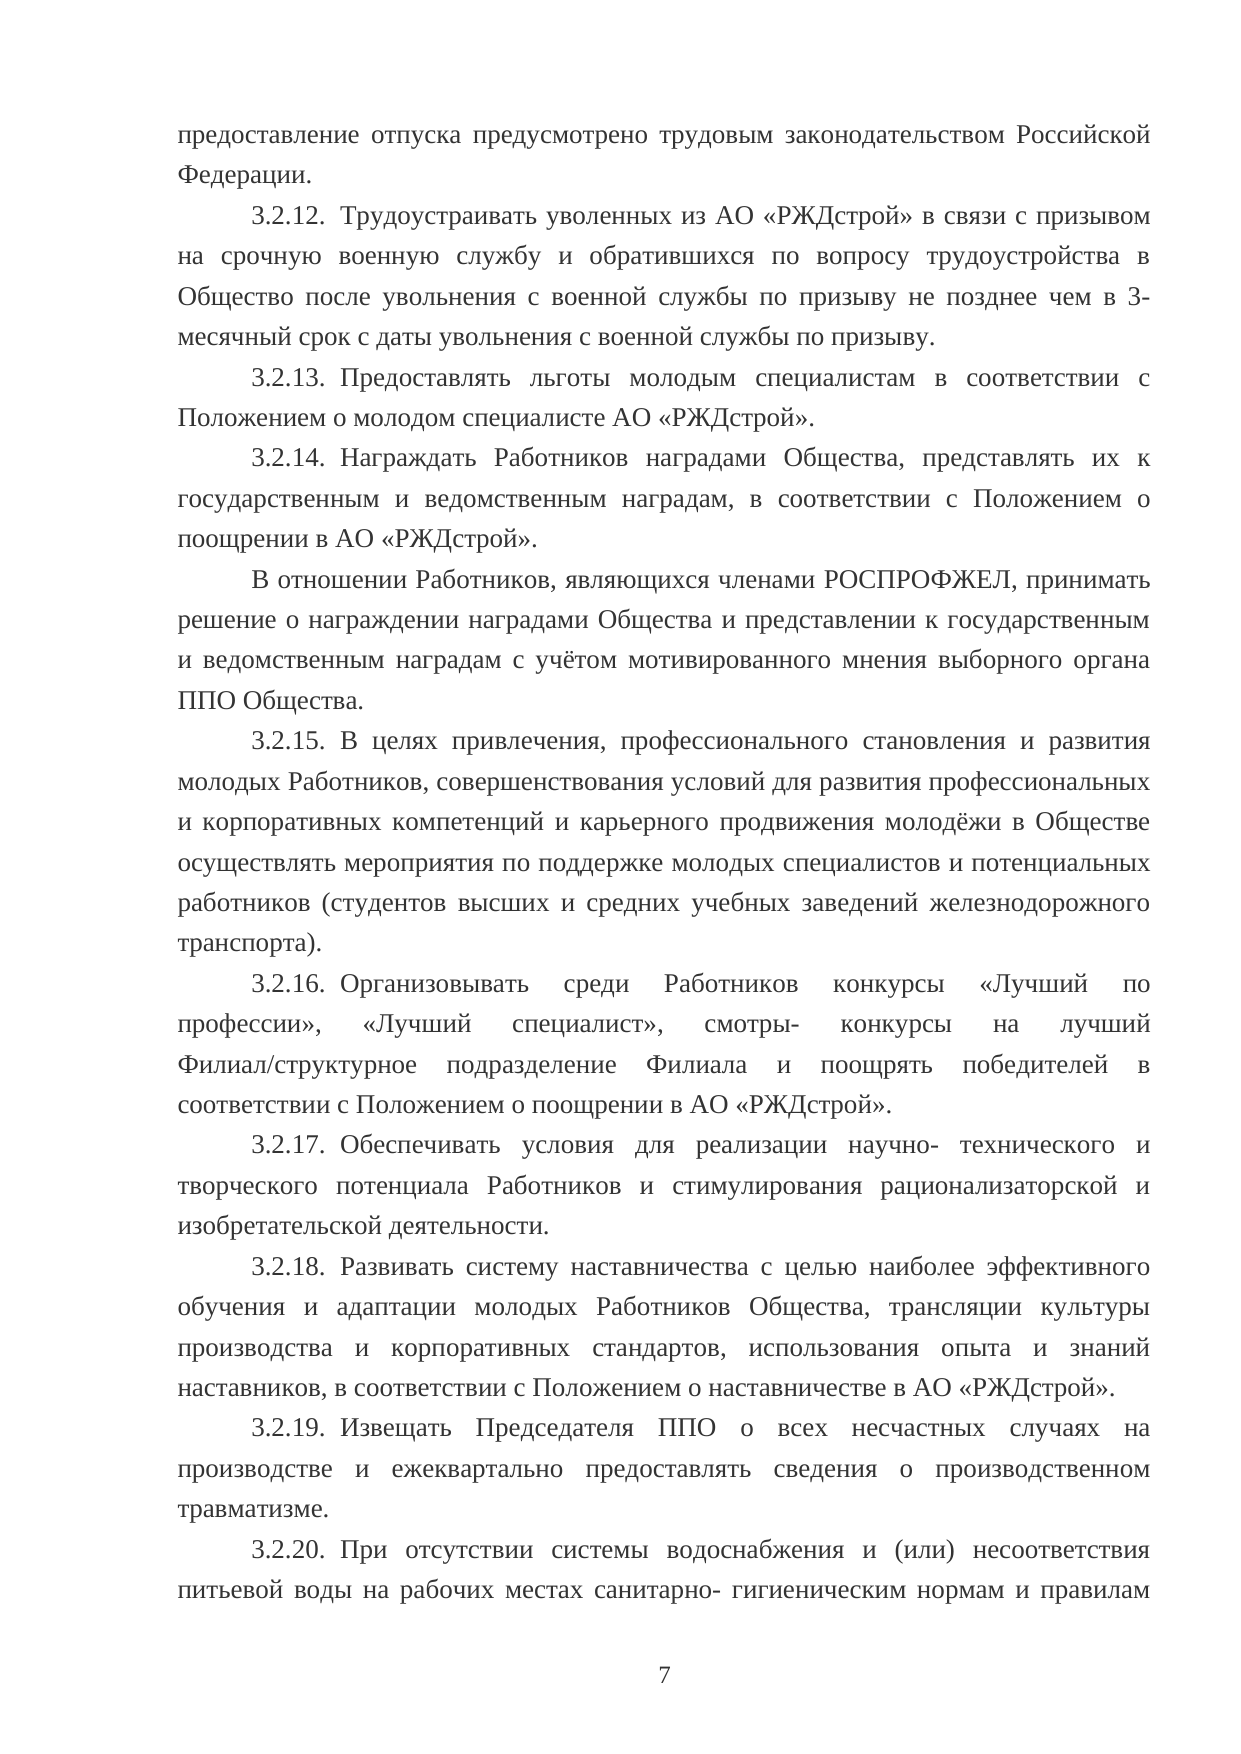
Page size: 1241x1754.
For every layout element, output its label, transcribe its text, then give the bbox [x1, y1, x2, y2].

text 3.2.15. В целях привлечения, профессионального становления и развития молодых Работников, совершенствования условий для развития профессиональных и корпоративных компетенций и карьерного продвижения молодёжи в Обществе осуществлять мероприятия по поддержке молодых специалистов и потенциальных работников (студентов высших и средних учебных заведений железнодорожного транспорта). [177, 724, 1152, 958]
text 3.2.12. Трудоустраивать уволенных из АО «РЖДстрой» в связи с призывом на срочную военную службу и обратившихся по вопросу трудоустройства в Общество после увольнения с военной службы по призыву не позднее чем в 3- месячный срок с даты увольнения с военной службы по призыву. [177, 199, 1152, 351]
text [177, 1533, 1152, 1604]
text 3.2.14. Награждать Работников наградами Общества, представлять их к государственным и ведомственным наградам, в соответствии с Положением о поощрении в АО «РЖДстрой». [177, 441, 1152, 553]
text 3.2.19. Извещать Председателя ППО о всех несчастных случаях на производстве и ежеквартально предоставлять сведения о производственном травматизме. [177, 1411, 1152, 1523]
text 3.2.13. Предоставлять льготы молодым специалистам в соответствии с Положением о молодом специалисте АО «РЖДстрой». [177, 361, 1152, 432]
text 3.2.16. Организовывать среди Работников конкурсы «Лучший по профессии», «Лучший специалист», смотры- конкурсы на лучший Филиал/структурное подразделение Филиала и поощрять победителей в соответствии с Положением о поощрении в АО «РЖДстрой». [177, 967, 1152, 1119]
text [177, 118, 1152, 190]
text 3.2.18. Развивать систему наставничества с целью наиболее эффективного обучения и адаптации молодых Работников Общества, трансляции культуры производства и корпоративных стандартов, использования опыта и знаний наставников, в соответствии с Положением о наставничестве в АО «РЖДстрой». [177, 1250, 1152, 1402]
text В отношении Работников, являющихся членами РОСПРОФЖЕЛ, принимать решение о награждении наградами Общества и представлении к государственным и ведомственным наградам с учётом мотивированного мнения выборного органа ППО Общества. [177, 563, 1152, 715]
text 3.2.17. Обеспечивать условия для реализации научно- технического и творческого потенциала Работников и стимулирования рационализаторской и изобретательской деятельности. [177, 1128, 1152, 1241]
